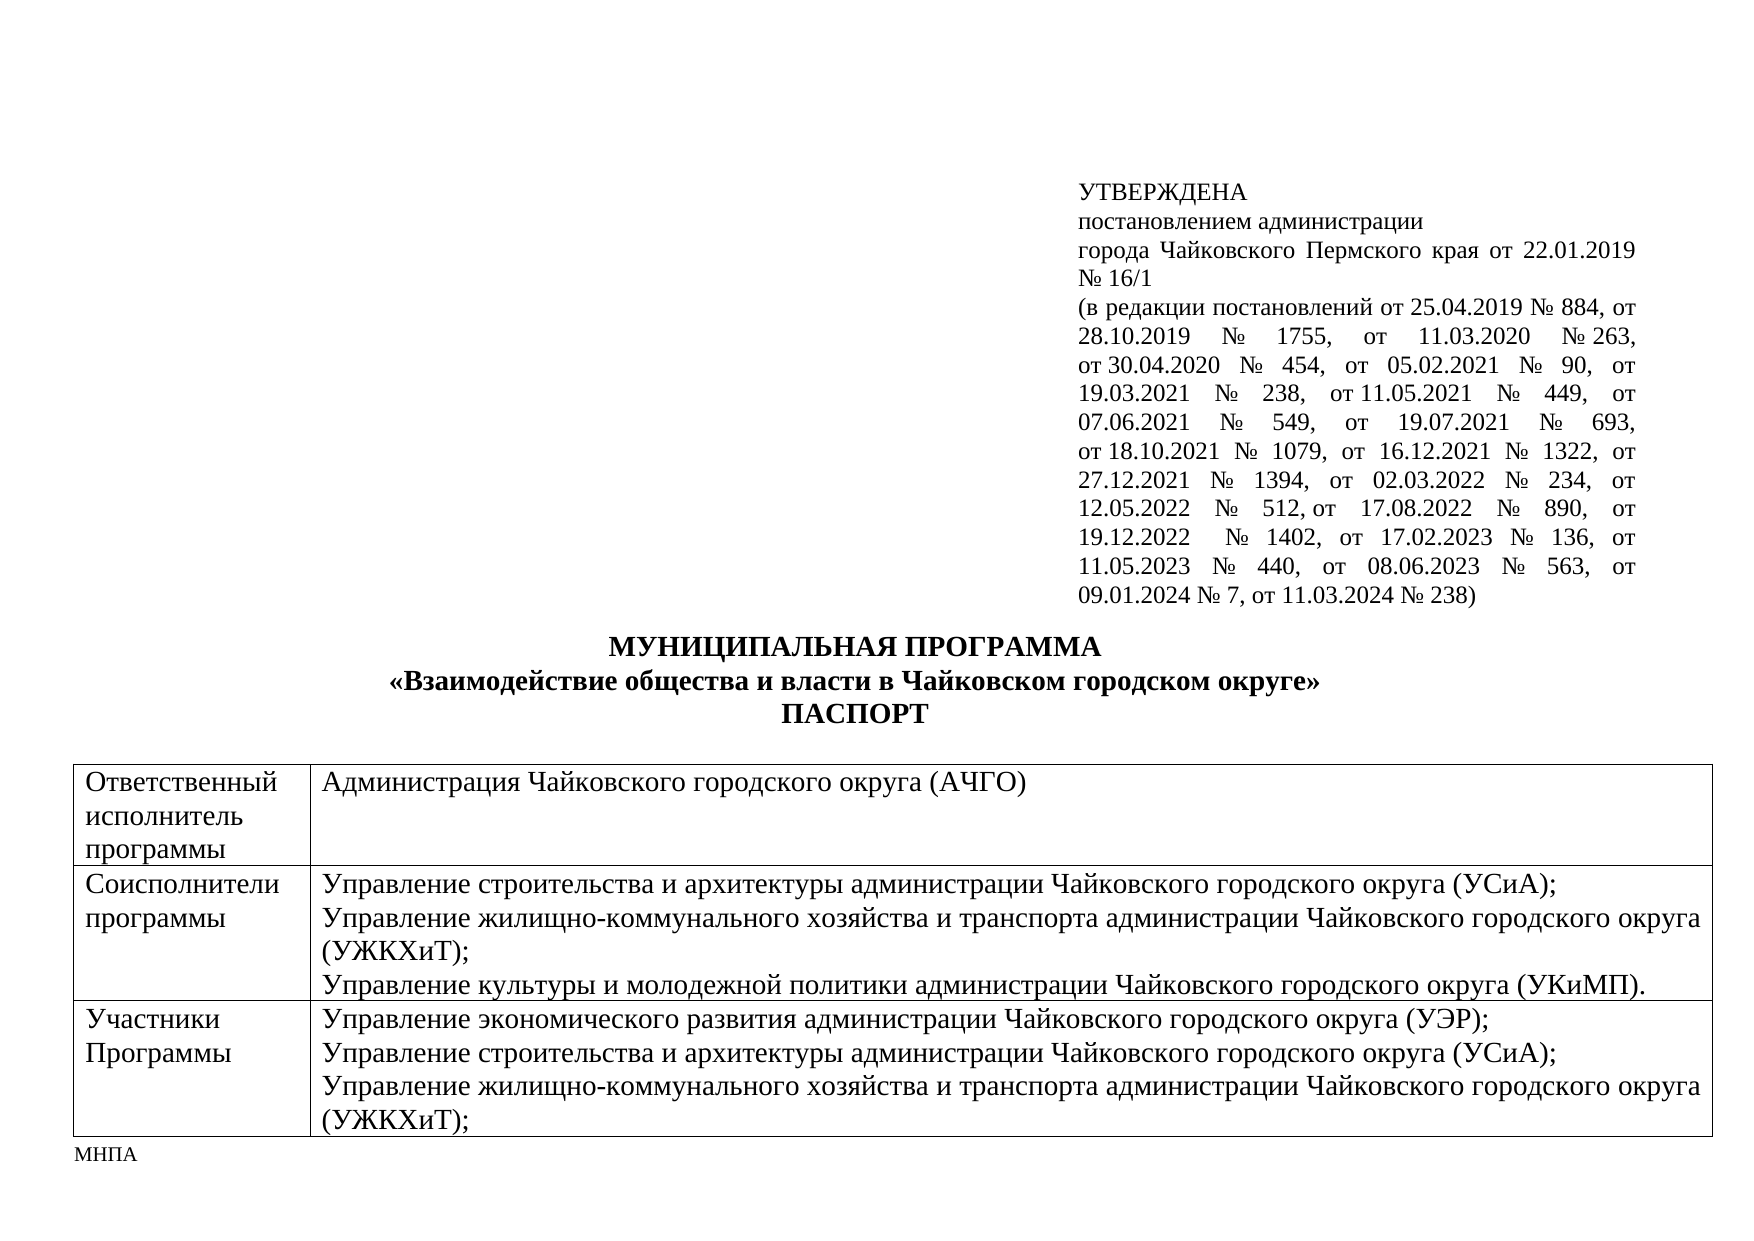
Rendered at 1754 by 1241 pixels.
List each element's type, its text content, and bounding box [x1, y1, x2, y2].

text города Чайковского Пермского края от 22.01.2019 № 16/1 [1078, 235, 1636, 292]
text (в редакции постановлений от 25.04.2019 № 884, от 28.10.2019 № 1755, от 11.03.2020 № 263, от 30.04.2020 № 454, от 05.02.2021 № 90, от 19.03.2021 № 238, от 11.05.2021 № 449, от 07.06.2021 № 549, от 19.07.2021 № 693, от 18.10.2021 № 1079, от 16.12.2021 № 1322, от 27.12.2021 № 1394, от 02.03.2022 № 234, от 12.05.2022 № 512, от 17.08.2022 № 890, от 19.12.2022 № 1402, от 17.02.2023 № 136, от 11.05.2023 № 440, от 08.06.2023 № 563, от 09.01.2024 № 7, от 11.03.2024 № 238) [1078, 292, 1636, 608]
text УТВЕРЖДЕНА [1078, 177, 1636, 206]
text постановлением администрации [1078, 206, 1636, 235]
text МУНИЦИПАЛЬНАЯ ПРОГРАММА [74, 629, 1636, 663]
table_cell Участники Программы [74, 1001, 310, 1136]
table_header Администрация Чайковского городского округа (АЧГО) [311, 765, 1712, 865]
table_cell Соисполнители программы [74, 866, 310, 1000]
table_header Ответственный исполнитель программы [74, 765, 310, 865]
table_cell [311, 1001, 1712, 1136]
text ПАСПОРТ [74, 696, 1636, 730]
text «Взаимодействие общества и власти в Чайковском городском округе» [74, 663, 1636, 696]
table_cell Управление строительства и архитектуры администрации Чайковского городского округа (УСиА); Управление жилищно-коммунального хозяйства и транспорта администрации Чайковского городского округа (УЖКХиТ); Управление культуры и молодежной политики администрации Чайковского городского округа (УКиМП). [311, 866, 1712, 1000]
